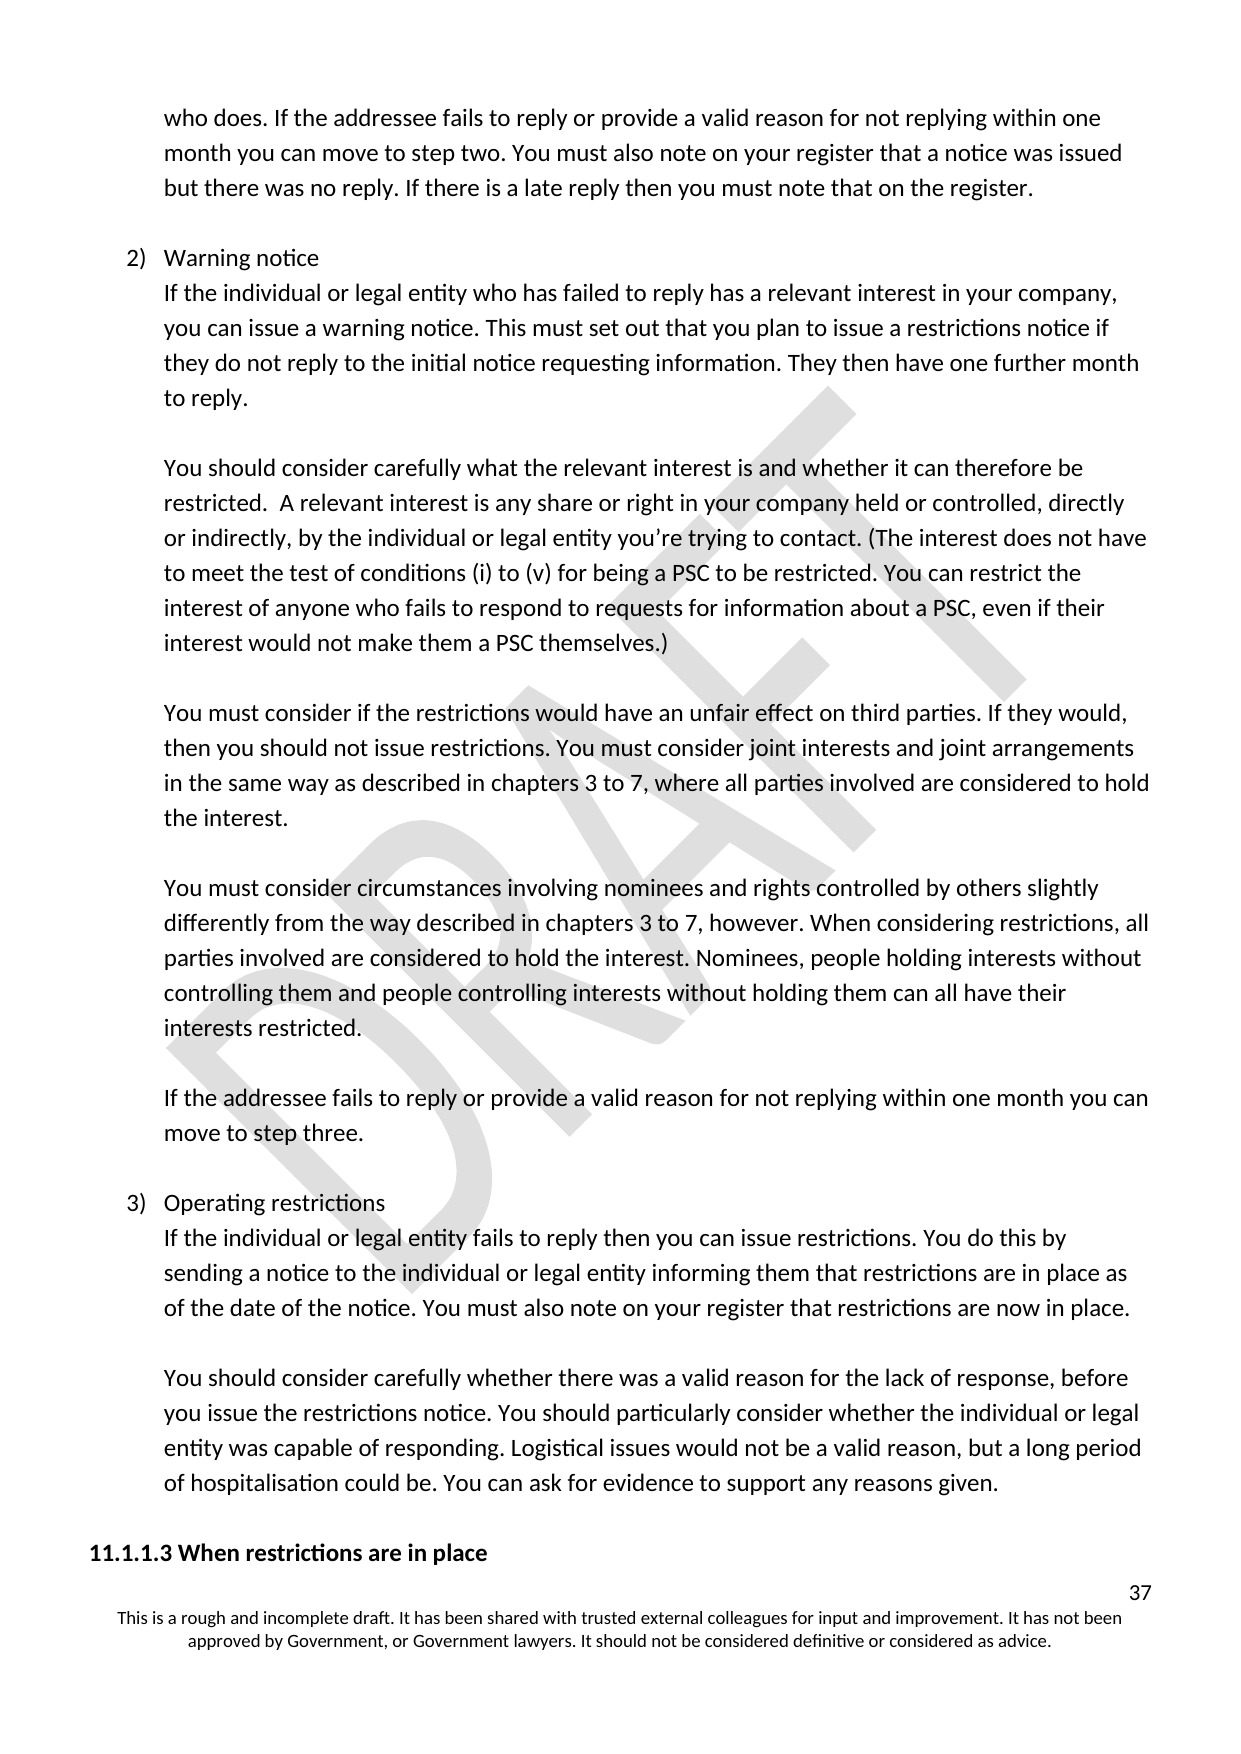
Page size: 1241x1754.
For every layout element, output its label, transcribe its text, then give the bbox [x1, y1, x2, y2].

list Operating restrictions [126, 1187, 1152, 1217]
list If the individual or legal entity fails to reply then you can issue restrictions. You do this by sending a notice to the individual or legal entity informing them that restrictions are in place as of the date of the notice. You must also note on your register that restrictions are now in place. [164, 1222, 1152, 1322]
list If the addressee fails to reply or provide a valid reason for not replying within one month you can move to step three. [164, 1082, 1152, 1147]
list Warning notice [126, 242, 1152, 272]
list You must consider if the restrictions would have an unfair effect on third parties. If they would, then you should not issue restrictions. You must consider joint interests and joint arrangements in the same way as described in chapters 3 to 7, where all parties involved are considered to hold the interest. [164, 697, 1152, 832]
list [164, 102, 1152, 202]
list If the individual or legal entity who has failed to reply has a relevant interest in your company, you can issue a warning notice. This must set out that you plan to issue a restrictions notice if they do not reply to the initial notice requesting information. They then have one further month to reply. [164, 277, 1152, 412]
text 11.1.1.3 When restrictions are in place [89, 1537, 1152, 1567]
list You should consider carefully whether there was a valid reason for the lack of response, before you issue the restrictions notice. You should particularly consider whether the individual or legal entity was capable of responding. Logistical issues would not be a valid reason, but a long period of hospitalisation could be. You can ask for evidence to support any reasons given. [164, 1362, 1152, 1497]
list You must consider circumstances involving nominees and rights controlled by others slightly differently from the way described in chapters 3 to 7, however. When considering restrictions, all parties involved are considered to hold the interest. Nominees, people holding interests without controlling them and people controlling interests without holding them can all have their interests restricted. [164, 872, 1152, 1042]
list You should consider carefully what the relevant interest is and whether it can therefore be restricted. A relevant interest is any share or right in your company held or controlled, directly or indirectly, by the individual or legal entity you’re trying to contact. (The interest does not have to meet the test of conditions (i) to (v) for being a PSC to be restricted. You can restrict the interest of anyone who fails to respond to requests for information about a PSC, even if their interest would not make them a PSC themselves.) [164, 452, 1152, 657]
